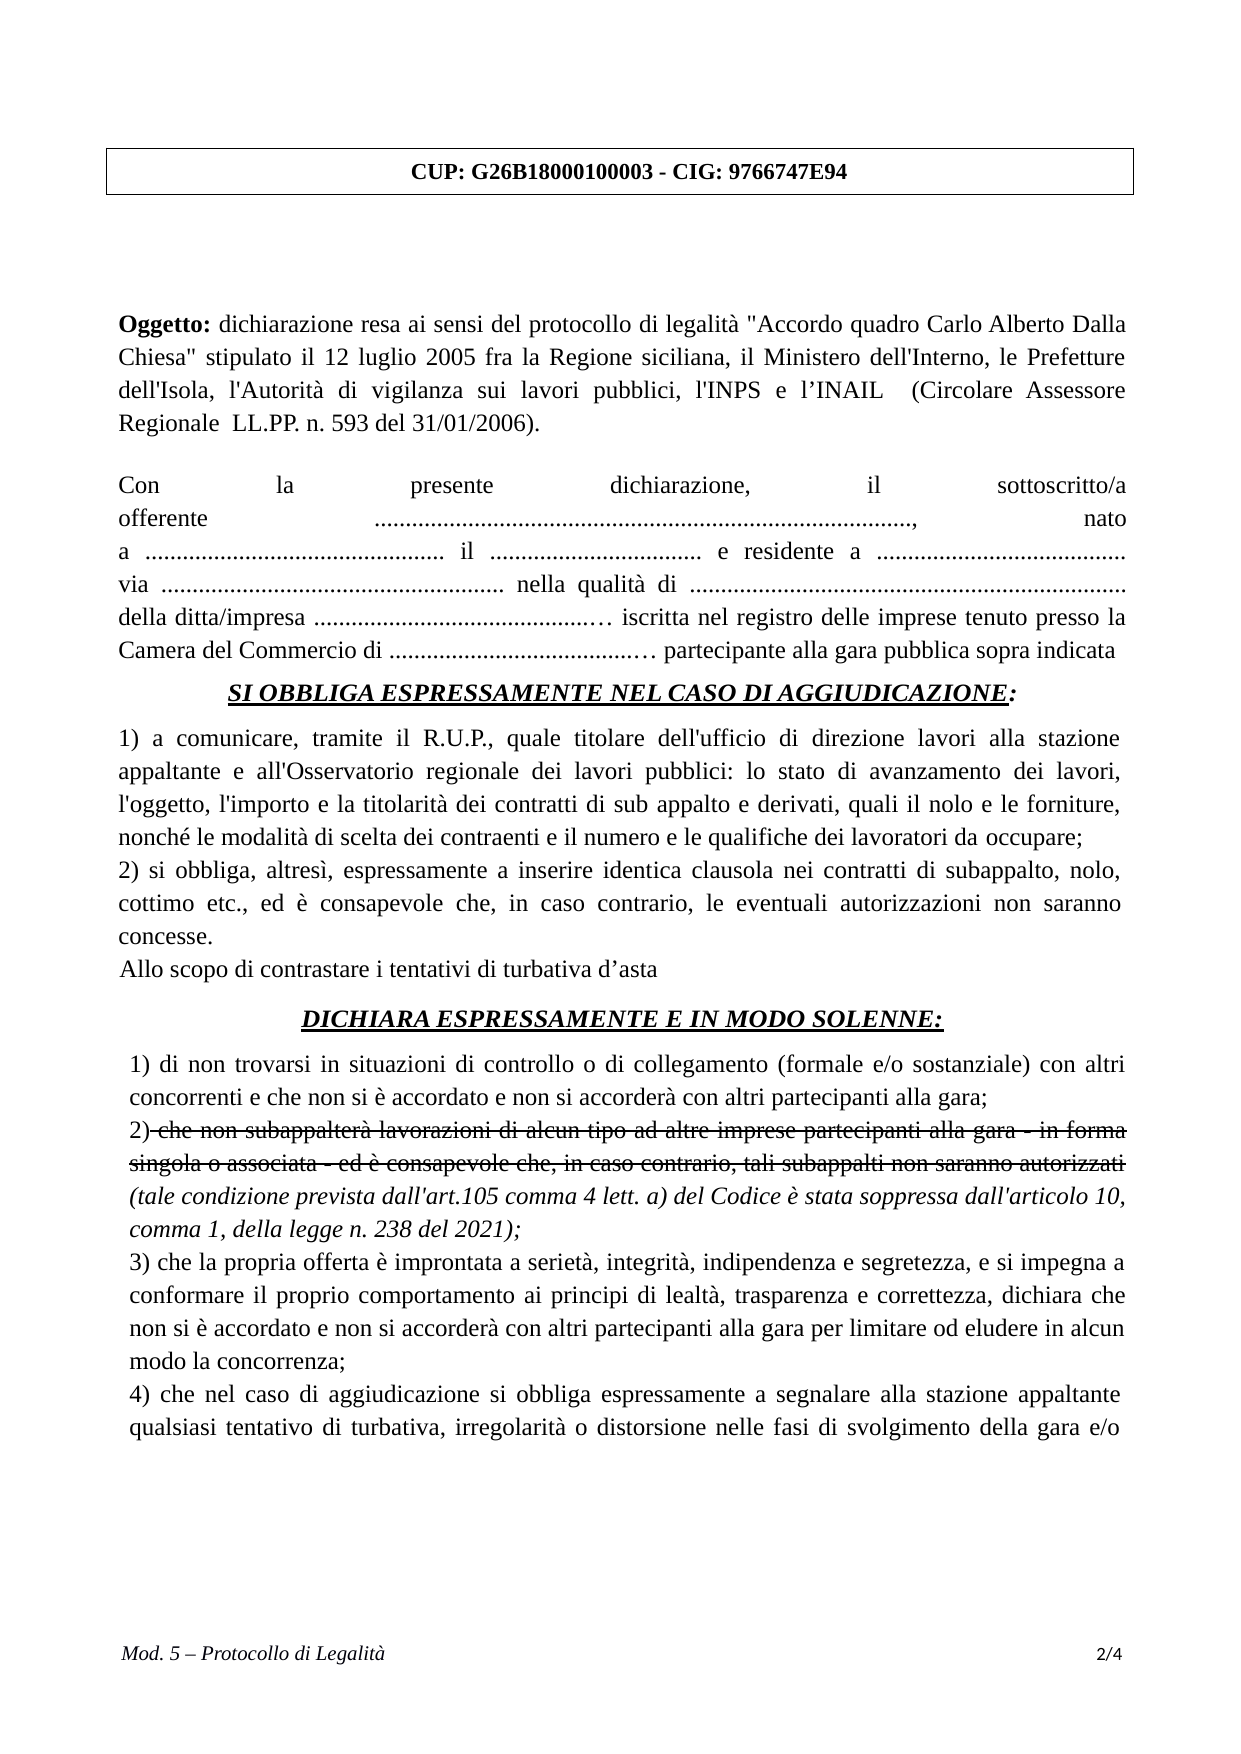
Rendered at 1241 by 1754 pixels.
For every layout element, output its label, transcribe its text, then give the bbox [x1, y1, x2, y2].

list 3) che la propria offerta è improntata a serietà, integrità, indipendenza e segretezza, e si impegna a conformare il proprio comportamento ai principi di lealtà, trasparenza e correttezza, dichiara che non si è accordato e non si accorderà con altri partecipanti alla gara per limitare od eludere in alcun modo la concorrenza; [129, 1247, 1127, 1375]
text DICHIARA ESPRESSAMENTE E IN MODO SOLENNE: [118, 1004, 1127, 1033]
list 1) di non trovarsi in situazioni di controllo o di collegamento (formale e/o sostanziale) con altri concorrenti e che non si è accordato e non si accorderà con altri partecipanti alla gara; [129, 1049, 1127, 1110]
list 1) a comunicare, tramite il R.U.P., quale titolare dell'ufficio di direzione lavori alla stazione appaltante e all'Osservatorio regionale dei lavori pubblici: lo stato di avanzamento dei lavori, l'oggetto, l'importo e la titolarità dei contratti di sub appalto e derivati, quali il nolo e le forniture, nonché le modalità di scelta dei contraenti e il numero e le qualifiche dei lavoratori da occupare; [118, 723, 1122, 851]
table_cell CUP: G26B18000100003 - CIG: 9766747E94 [107, 149, 1133, 193]
text Con la presente dichiarazione, il sottoscritto/a offerente ......................................................................................, nato a ................................................ il .................................. e residente a ........................................ via ....................................................... nella qualità di ...................................................................... della ditta/impresa ............................................… iscritta nel registro delle imprese tenuto presso la Camera del Commercio di .......................................… partecipante alla gara pubblica sopra indicata [118, 470, 1127, 664]
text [129, 1379, 1122, 1441]
list Allo scopo di contrastare i tentativi di turbativa d’asta [118, 954, 1127, 983]
list 2) che non subappalterà lavorazioni di alcun tipo ad altre imprese partecipanti alla gara - in forma singola o associata - ed è consapevole che, in caso contrario, tali subappalti non saranno autorizzati (tale condizione prevista dall'art.105 comma 4 lett. a) del Codice è stata soppressa dall'articolo 10, comma 1, della legge n. 238 del 2021); [129, 1115, 1127, 1243]
text SI OBBLIGA ESPRESSAMENTE NEL CASO DI AGGIUDICAZIONE: [118, 678, 1127, 707]
text Oggetto: dichiarazione resa ai sensi del protocollo di legalità "Accordo quadro Carlo Alberto Dalla Chiesa" stipulato il 12 luglio 2005 fra la Regione siciliana, il Ministero dell'Interno, le Prefetture dell'Isola, l'Autorità di vigilanza sui lavori pubblici, l'INPS e l’INAIL (Circolare Assessore Regionale LL.PP. n. 593 del 31/01/2006). [118, 309, 1127, 437]
list 2) si obbliga, altresì, espressamente a inserire identica clausola nei contratti di subappalto, nolo, cottimo etc., ed è consapevole che, in caso contrario, le eventuali autorizzazioni non saranno concesse. [118, 855, 1122, 949]
